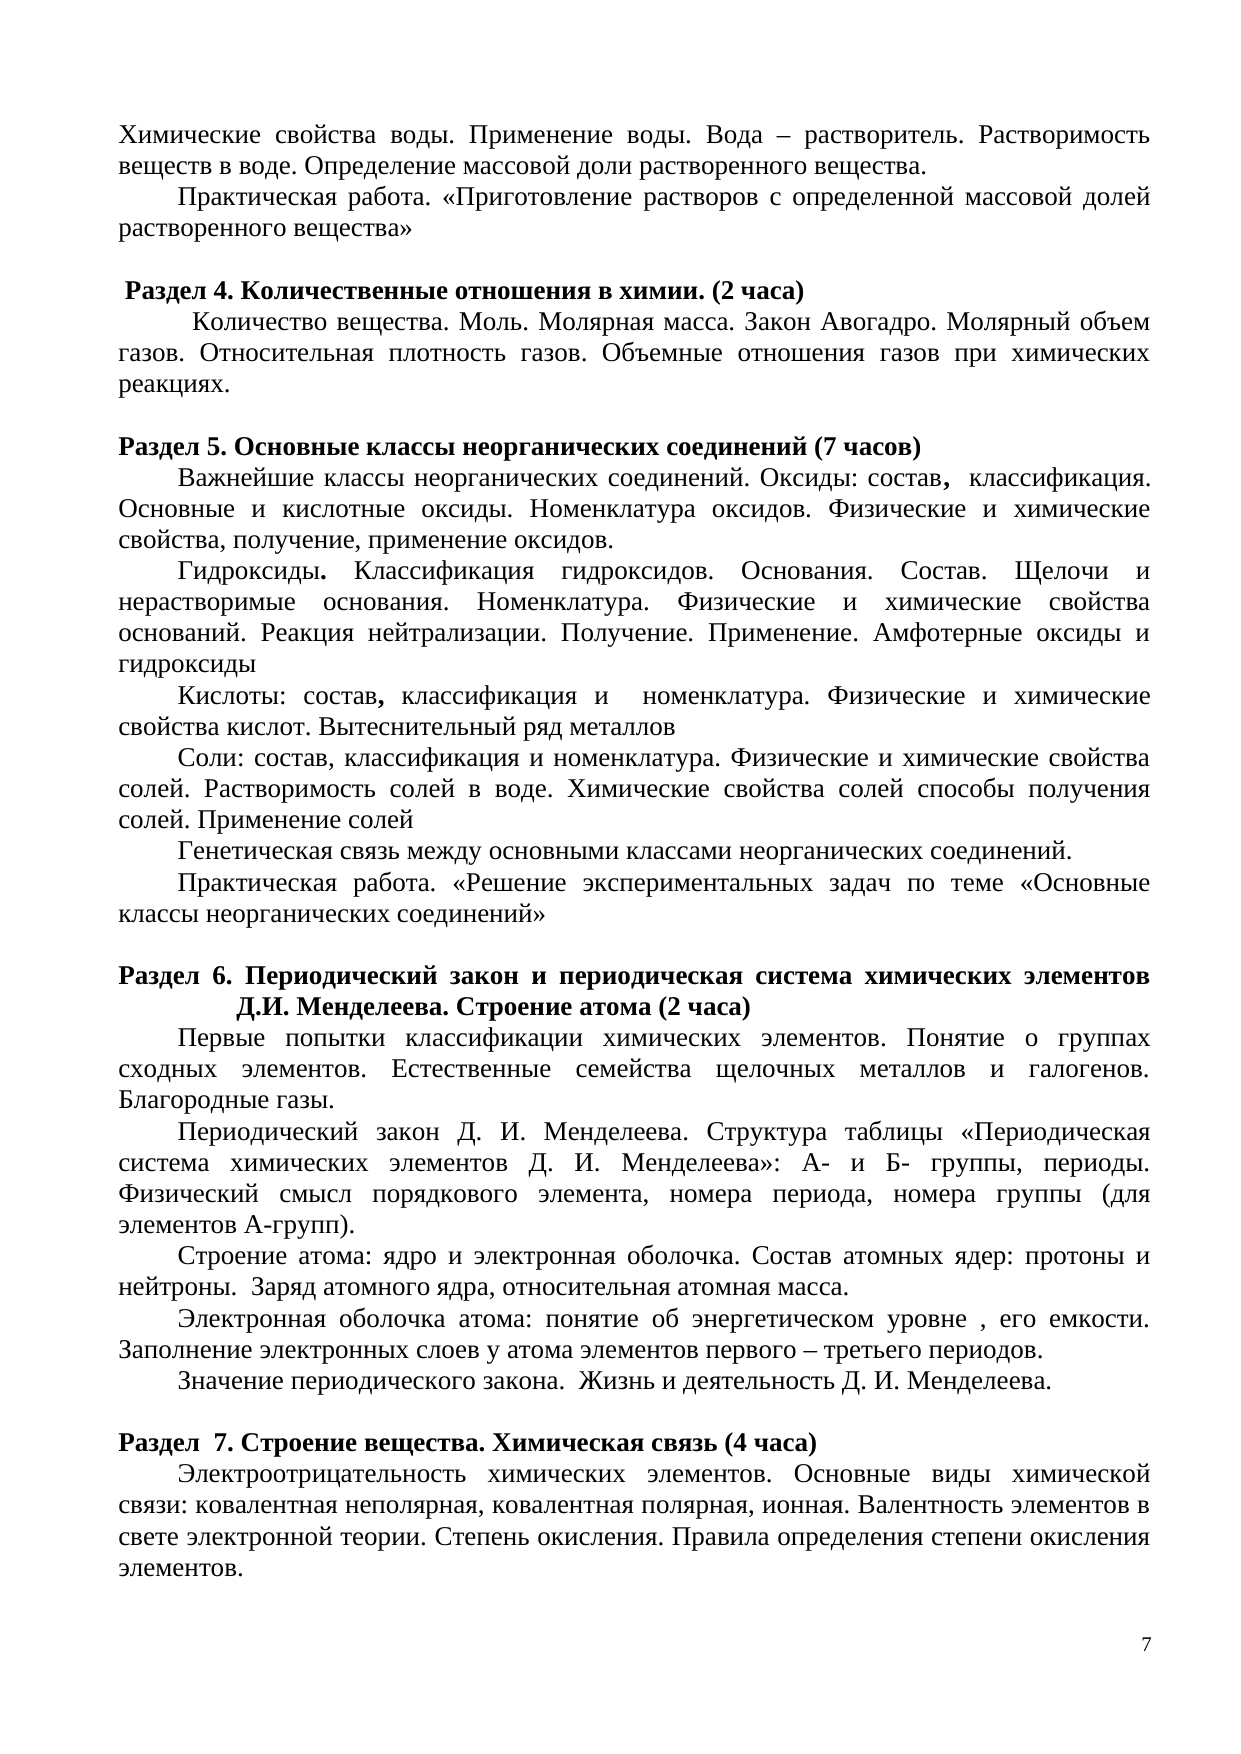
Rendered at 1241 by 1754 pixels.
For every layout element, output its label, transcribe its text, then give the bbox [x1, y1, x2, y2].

text Строение атома: ядро и электронная оболочка. Состав атомных ядер: протоны и нейтроны. Заряд атомного ядра, относительная атомная масса. [118, 1239, 1152, 1302]
text Первые попытки классификации химических элементов. Понятие о группах сходных элементов. Естественные семейства щелочных металлов и галогенов. Благородные газы. [118, 1021, 1152, 1115]
text Важнейшие классы неорганических соединений. Оксиды: состав, классификация. Основные и кислотные оксиды. Номенклатура оксидов. Физические и химические свойства, получение, применение оксидов. [118, 461, 1152, 554]
text Раздел 5. Основные классы неорганических соединений (7 часов) [118, 429, 1152, 461]
text Гидроксиды. Классификация гидроксидов. Основания. Состав. Щелочи и нерастворимые основания. Номенклатура. Физические и химические свойства оснований. Реакция нейтрализации. Получение. Применение. Амфотерные оксиды и гидроксиды [118, 554, 1152, 679]
text Кислоты: состав, классификация и номенклатура. Физические и химические свойства кислот. Вытеснительный ряд металлов [118, 679, 1152, 741]
text Практическая работа. «Приготовление растворов с определенной массовой долей растворенного вещества» [118, 180, 1152, 243]
text Раздел 4. Количественные отношения в химии. (2 часа) [118, 274, 1152, 305]
text Генетическая связь между основными классами неорганических соединений. [118, 834, 1152, 866]
text Практическая работа. «Решение экспериментальных задач по теме «Основные классы неорганических соединений» [118, 866, 1152, 928]
text Значение периодического закона. Жизнь и деятельность Д. И. Менделеева. [118, 1364, 1152, 1395]
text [118, 118, 1152, 180]
text Соли: состав, классификация и номенклатура. Физические и химические свойства солей. Растворимость солей в воде. Химические свойства солей способы получения солей. Применение солей [118, 741, 1152, 834]
text Периодический закон Д. И. Менделеева. Структура таблицы «Периодическая система химических элементов Д. И. Менделеева»: А- и Б- группы, периоды. Физический смысл порядкового элемента, номера периода, номера группы (для элементов А-групп). [118, 1115, 1152, 1239]
text Электронная оболочка атома: понятие об энергетическом уровне , его емкости. Заполнение электронных слоев у атома элементов первого – третьего периодов. [118, 1302, 1152, 1364]
text Количество вещества. Моль. Молярная масса. Закон Авогадро. Молярный объем газов. Относительная плотность газов. Объемные отношения газов при химических реакциях. [118, 305, 1152, 398]
text Раздел 6. Периодический закон и периодическая система химических элементов Д.И. Менделеева. Строение атома (2 часа) [118, 959, 1152, 1021]
text Электроотрицательность химических элементов. Основные виды химической связи: ковалентная неполярная, ковалентная полярная, ионная. Валентность элементов в свете электронной теории. Степень окисления. Правила определения степени окисления элементов. [118, 1457, 1152, 1582]
text Раздел 7. Строение вещества. Химическая связь (4 часа) [118, 1426, 1152, 1457]
